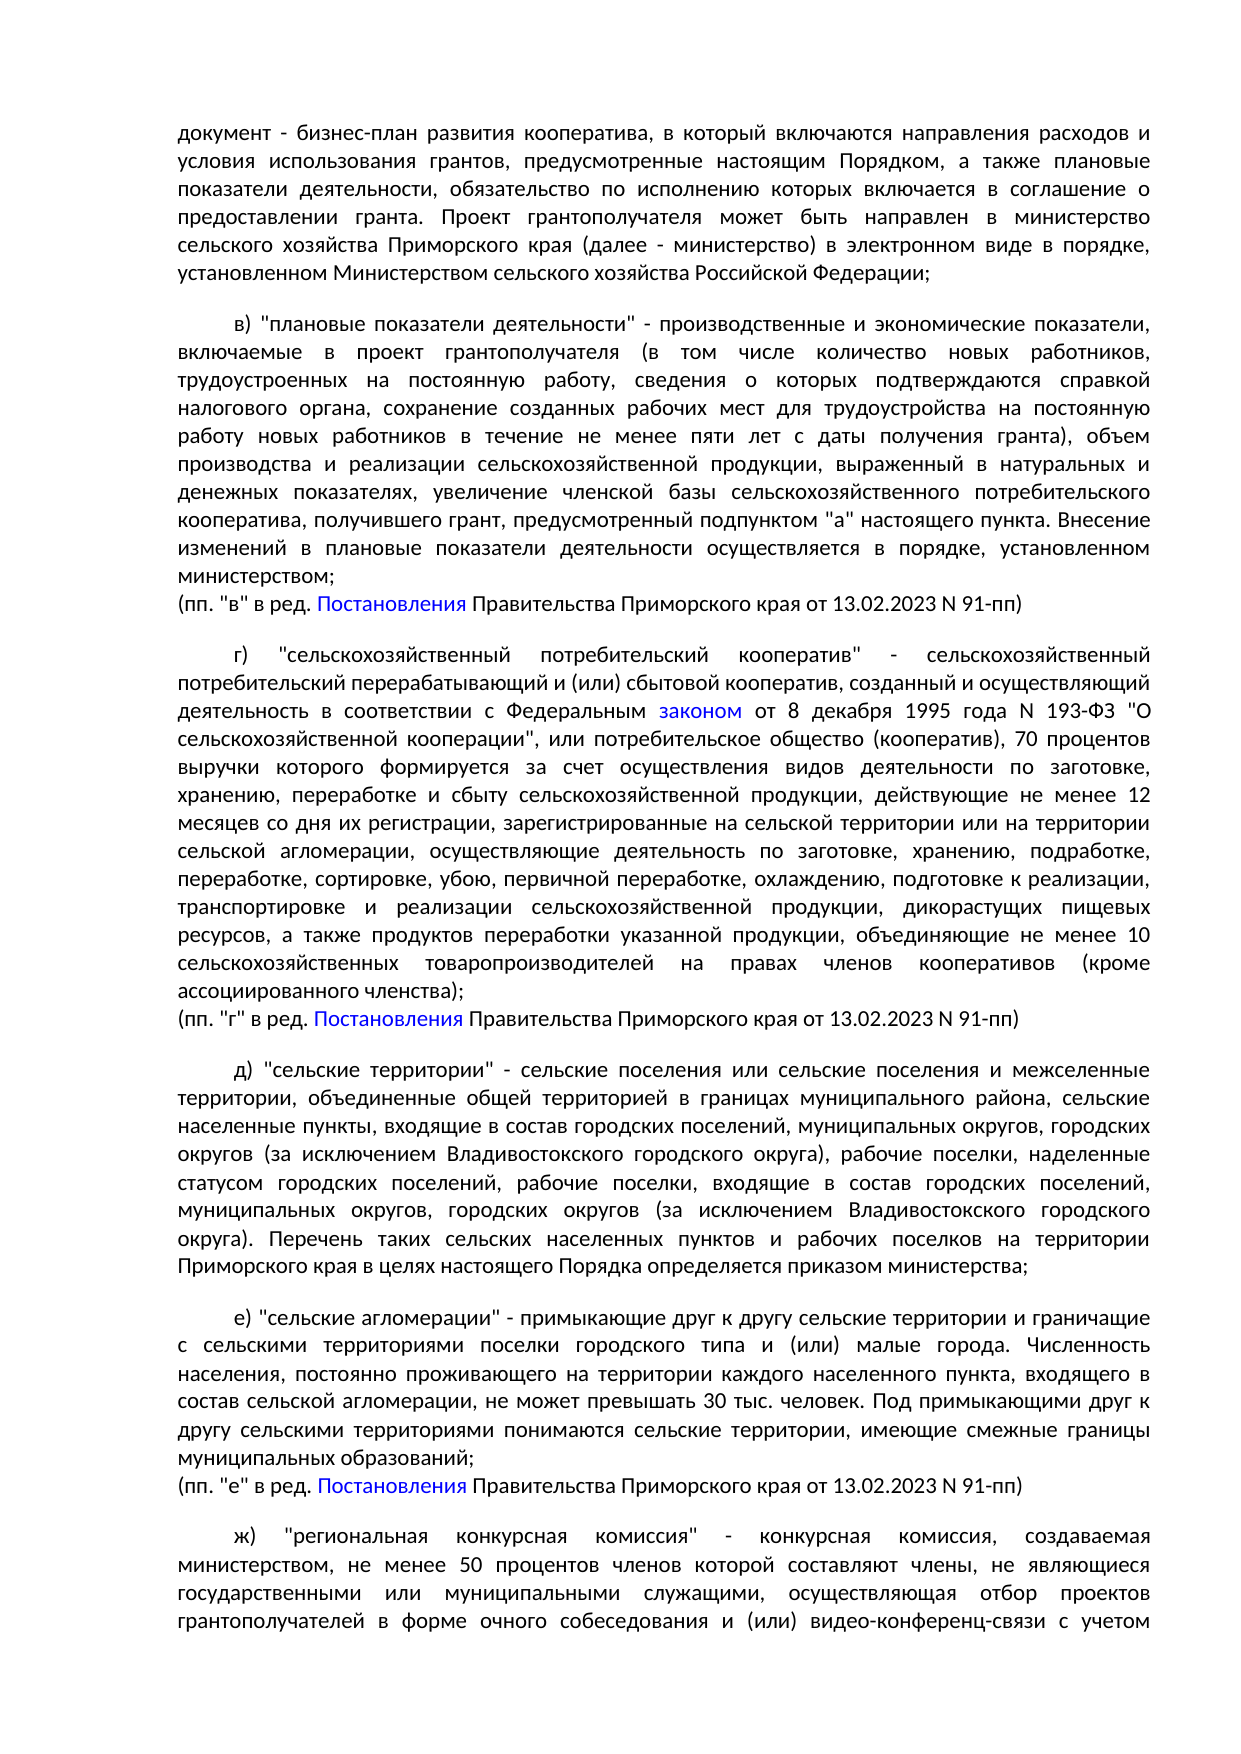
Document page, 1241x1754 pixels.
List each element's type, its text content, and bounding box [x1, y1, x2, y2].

text (пп. "в" в ред. Постановления Правительства Приморского края от 13.02.2023 N 91-пп) [177, 589, 1152, 617]
text г) "сельскохозяйственный потребительский кооператив" - сельскохозяйственный потребительский перерабатывающий и (или) сбытовой кооператив, созданный и осуществляющий деятельность в соответствии с Федеральным законом от 8 декабря 1995 года N 193-ФЗ "О сельскохозяйственной кооперации", или потребительское общество (кооператив), 70 процентов выручки которого формируется за счет осуществления видов деятельности по заготовке, хранению, переработке и сбыту сельскохозяйственной продукции, действующие не менее 12 месяцев со дня их регистрации, зарегистрированные на сельской территории или на территории сельской агломерации, осуществляющие деятельность по заготовке, хранению, подработке, переработке, сортировке, убою, первичной переработке, охлаждению, подготовке к реализации, транспортировке и реализации сельскохозяйственной продукции, дикорастущих пищевых ресурсов, а также продуктов переработки указанной продукции, объединяющие не менее 10 сельскохозяйственных товаропроизводителей на правах членов кооперативов (кроме ассоциированного членства); [177, 640, 1152, 1004]
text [177, 1522, 1152, 1634]
text в) "плановые показатели деятельности" - производственные и экономические показатели, включаемые в проект грантополучателя (в том числе количество новых работников, трудоустроенных на постоянную работу, сведения о которых подтверждаются справкой налогового органа, сохранение созданных рабочих мест для трудоустройства на постоянную работу новых работников в течение не менее пяти лет с даты получения гранта), объем производства и реализации сельскохозяйственной продукции, выраженный в натуральных и денежных показателях, увеличение членской базы сельскохозяйственного потребительского кооператива, получившего грант, предусмотренный подпунктом "а" настоящего пункта. Внесение изменений в плановые показатели деятельности осуществляется в порядке, установленном министерством; [177, 309, 1152, 589]
text д) "сельские территории" - сельские поселения или сельские поселения и межселенные территории, объединенные общей территорией в границах муниципального района, сельские населенные пункты, входящие в состав городских поселений, муниципальных округов, городских округов (за исключением Владивостокского городского округа), рабочие поселки, наделенные статусом городских поселений, рабочие поселки, входящие в состав городских поселений, муниципальных округов, городских округов (за исключением Владивостокского городского округа). Перечень таких сельских населенных пунктов и рабочих поселков на территории Приморского края в целях настоящего Порядка определяется приказом министерства; [177, 1056, 1152, 1280]
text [177, 118, 1152, 286]
text (пп. "е" в ред. Постановления Правительства Приморского края от 13.02.2023 N 91-пп) [177, 1471, 1152, 1499]
text е) "сельские агломерации" - примыкающие друг к другу сельские территории и граничащие с сельскими территориями поселки городского типа и (или) малые города. Численность населения, постоянно проживающего на территории каждого населенного пункта, входящего в состав сельской агломерации, не может превышать 30 тыс. человек. Под примыкающими друг к другу сельскими территориями понимаются сельские территории, имеющие смежные границы муниципальных образований; [177, 1303, 1152, 1471]
text (пп. "г" в ред. Постановления Правительства Приморского края от 13.02.2023 N 91-пп) [177, 1004, 1152, 1033]
